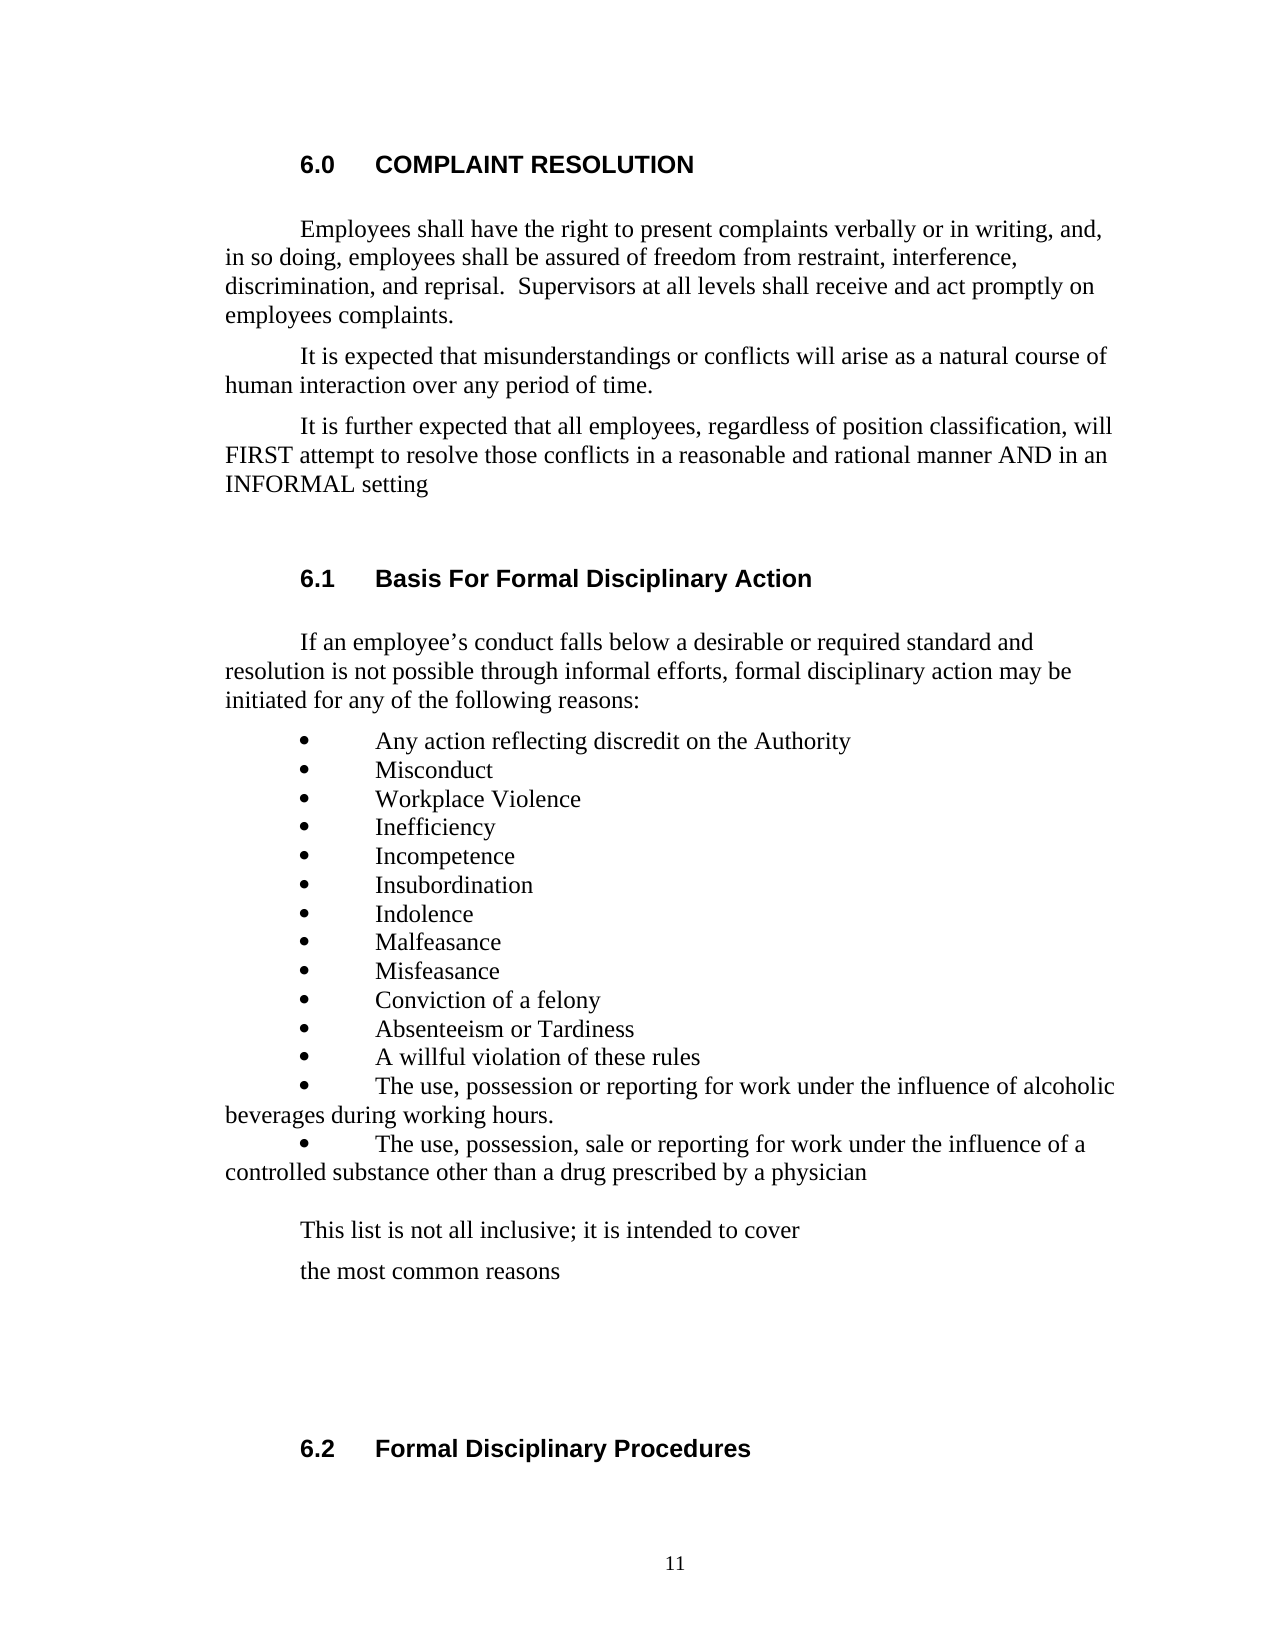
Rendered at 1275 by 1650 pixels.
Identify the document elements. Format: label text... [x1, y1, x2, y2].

list The use, possession, sale or reporting for work under the influence of a controlled substance other than a drug prescribed by a physician [225, 1129, 1125, 1186]
subtitle 6.1 Basis For Formal Disciplinary Action [225, 564, 1125, 592]
text It is further expected that all employees, regardless of position classification, will FIRST attempt to resolve those conflicts in a reasonable and rational manner AND in an INFORMAL setting [225, 411, 1125, 497]
subtitle 6.0 COMPLAINT RESOLUTION [225, 150, 1125, 179]
list A willful violation of these rules [225, 1042, 1125, 1071]
text Employees shall have the right to present complaints verbally or in writing, and, in so doing, employees shall be assured of freedom from restraint, interference, discrimination, and reprisal. Supervisors at all levels shall receive and act promptly on employees complaints. [225, 214, 1125, 329]
list Incompetence [225, 841, 1125, 870]
text If an employee’s conduct falls below a desirable or required standard and resolution is not possible through informal efforts, formal disciplinary action may be initiated for any of the following reasons: [225, 627, 1125, 714]
list the most common reasons [225, 1256, 1125, 1285]
list Inefficiency [225, 812, 1125, 841]
subtitle 6.2 Formal Disciplinary Procedures [225, 1434, 1125, 1462]
list Absenteeism or Tardiness [225, 1014, 1125, 1042]
list This list is not all inclusive; it is intended to cover [225, 1215, 1125, 1244]
list Malfeasance [225, 927, 1125, 956]
list Indolence [225, 899, 1125, 927]
list Conviction of a felony [225, 985, 1125, 1014]
list Misfeasance [225, 956, 1125, 985]
list Workplace Violence [225, 784, 1125, 812]
list Misconduct [225, 755, 1125, 784]
text It is expected that misunderstandings or conflicts will arise as a natural course of human interaction over any period of time. [225, 341, 1125, 399]
list The use, possession or reporting for work under the influence of alcoholic beverages during working hours. [225, 1071, 1125, 1129]
list Any action reflecting discredit on the Authority [225, 726, 1125, 755]
list Insubordination [225, 870, 1125, 899]
